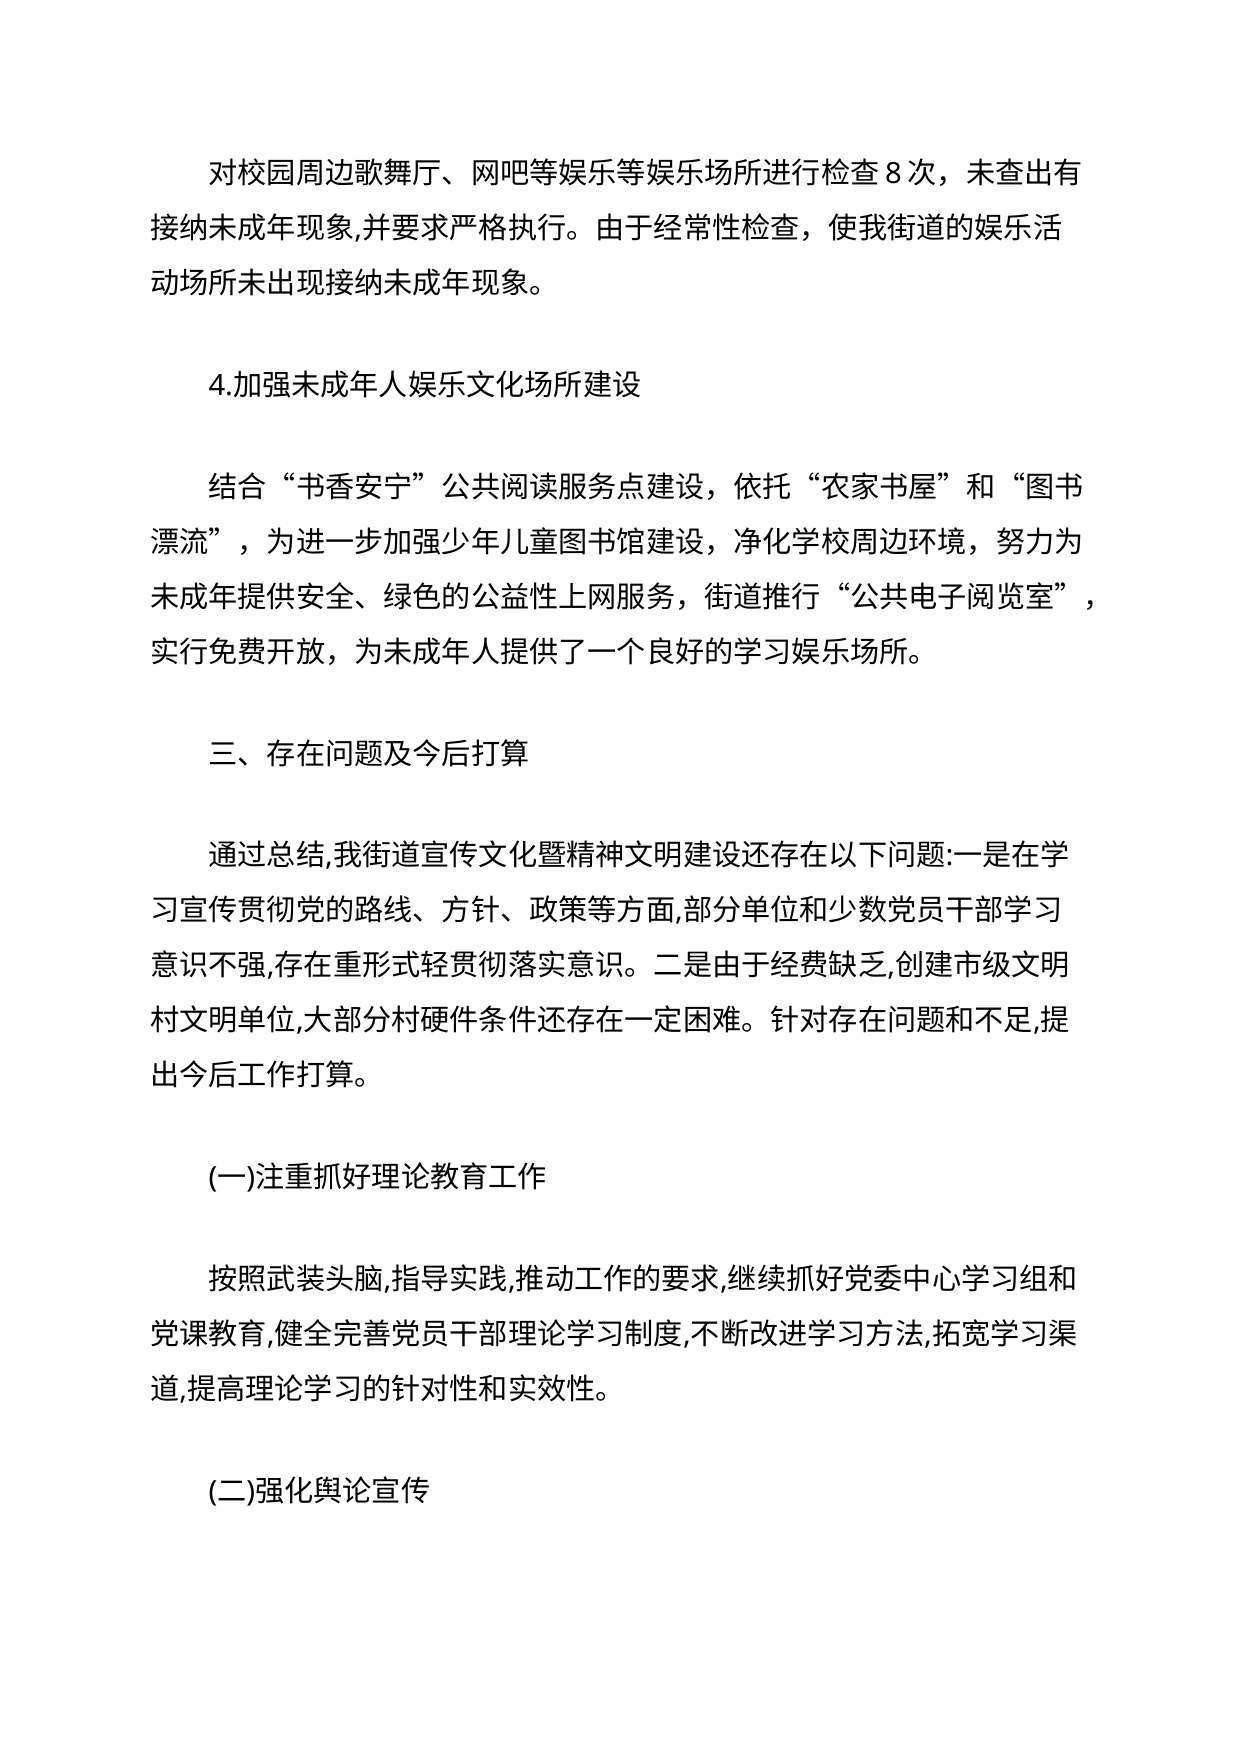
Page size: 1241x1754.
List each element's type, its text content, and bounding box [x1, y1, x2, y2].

text 三、存在问题及今后打算 [150, 730, 1090, 772]
text (二)强化舆论宣传 [150, 1468, 1090, 1510]
text (一)注重抓好理论教育工作 [150, 1154, 1090, 1196]
text 通过总结,我街道宣传文化暨精神文明建设还存在以下问题:一是在学习宣传贯彻党的路线、方针、政策等方面,部分单位和少数党员干部学习意识不强,存在重形式轻贯彻落实意识。二是由于经费缺乏,创建市级文明村文明单位,大部分村硬件条件还存在一定困难。针对存在问题和不足,提出今后工作打算。 [150, 832, 1090, 1094]
text 按照武装头脑,指导实践,推动工作的要求,继续抓好党委中心学习组和党课教育,健全完善党员干部理论学习制度,不断改进学习方法,拓宽学习渠道,提高理论学习的针对性和实效性。 [150, 1256, 1090, 1408]
text 对校园周边歌舞厅、网吧等娱乐等娱乐场所进行检查8次，未查出有接纳未成年现象,并要求严格执行。由于经常性检查，使我街道的娱乐活动场所未出现接纳未成年现象。 [150, 150, 1090, 302]
text 4.加强未成年人娱乐文化场所建设 [150, 362, 1090, 404]
text 结合“书香安宁”公共阅读服务点建设，依托“农家书屋”和“图书漂流”，为进一步加强少年儿童图书馆建设，净化学校周边环境，努力为未成年提供安全、绿色的公益性上网服务，街道推行“公共电子阅览室”，实行免费开放，为未成年人提供了一个良好的学习娱乐场所。 [150, 464, 1090, 671]
